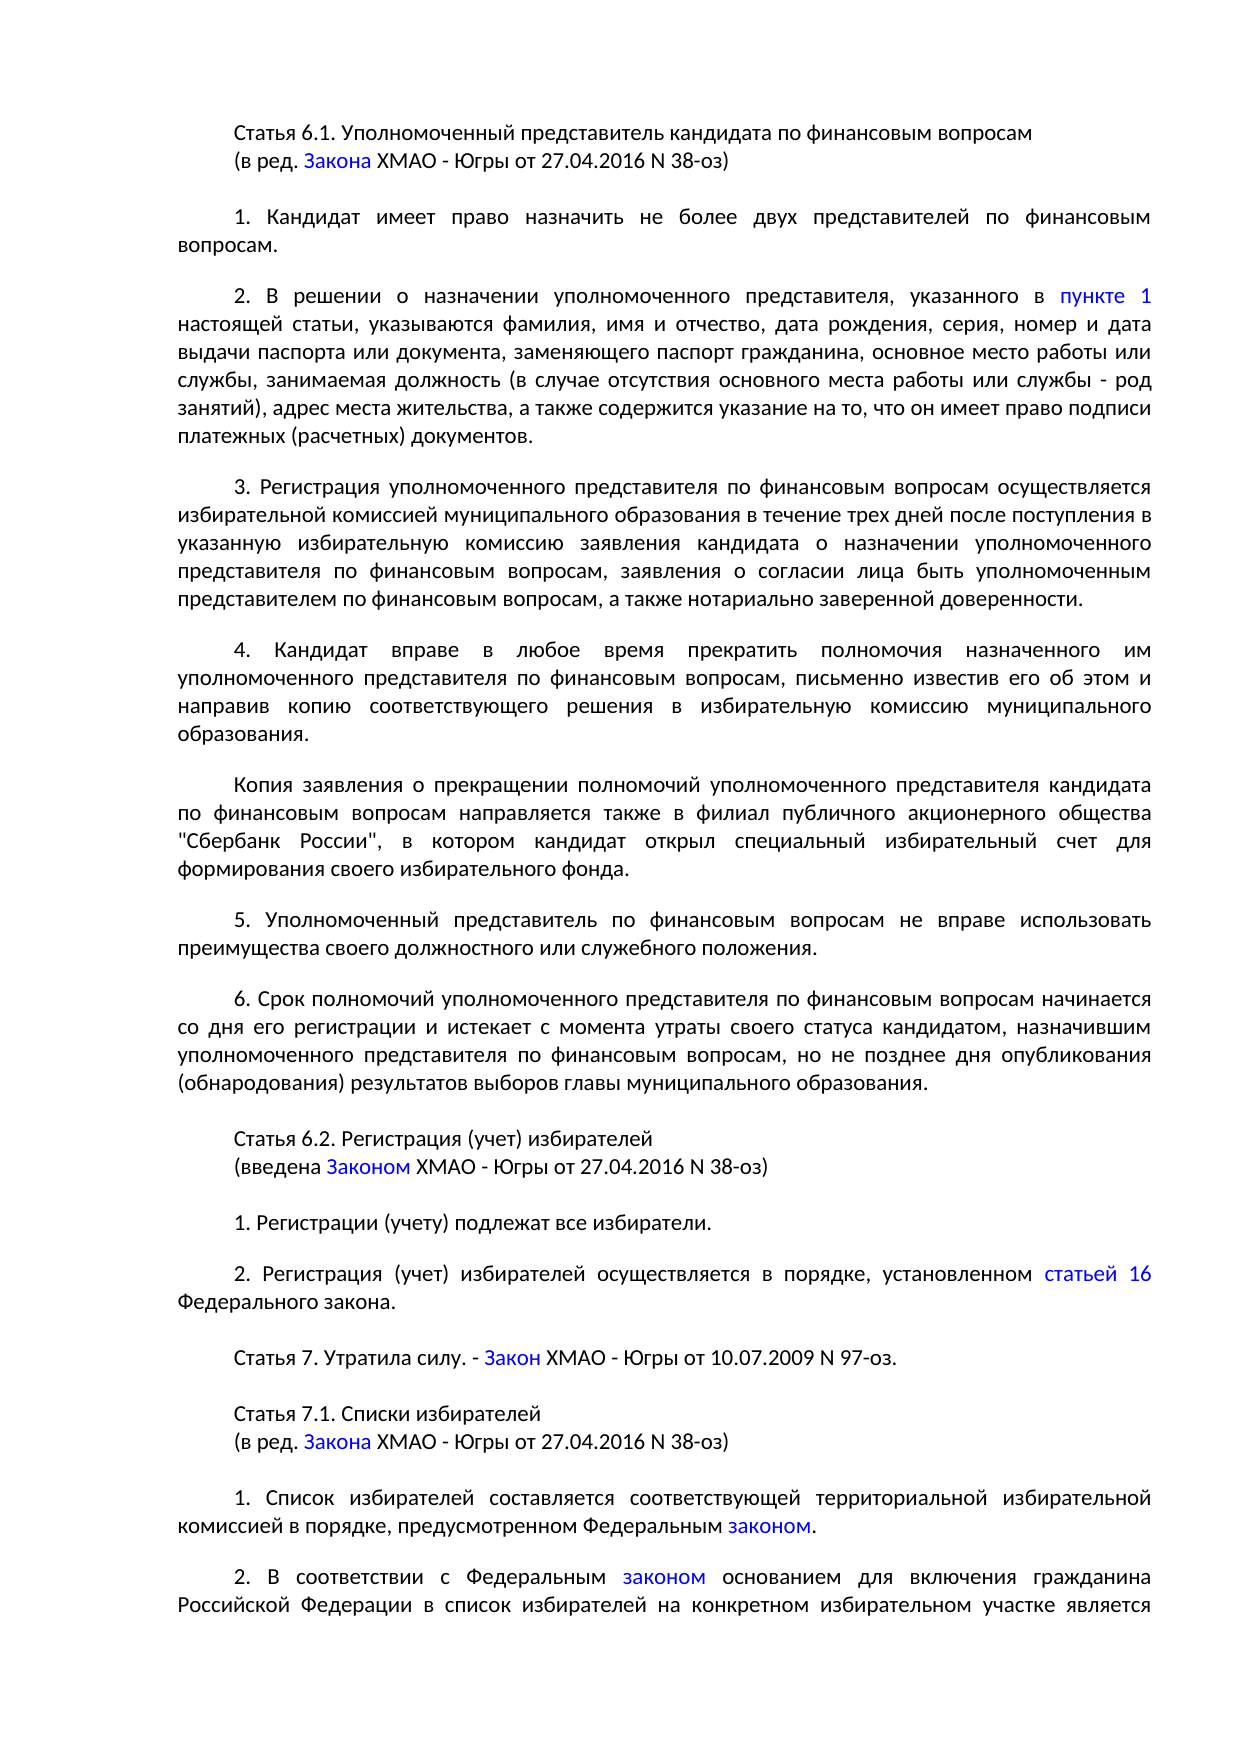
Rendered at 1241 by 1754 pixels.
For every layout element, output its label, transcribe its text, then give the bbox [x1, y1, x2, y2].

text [177, 1562, 1152, 1618]
text Статья 6.1. Уполномоченный представитель кандидата по финансовым вопросам [177, 118, 1152, 146]
text 1. Кандидат имеет право назначить не более двух представителей по финансовым вопросам. [177, 202, 1152, 258]
text (в ред. Закона ХМАО - Югры от 27.04.2016 N 38-оз) [177, 146, 1152, 174]
text 1. Список избирателей составляется соответствующей территориальной избирательной комиссией в порядке, предусмотренном Федеральным законом. [177, 1483, 1152, 1539]
text 2. Регистрация (учет) избирателей осуществляется в порядке, установленном статьей 16 Федерального закона. [177, 1259, 1152, 1315]
text Копия заявления о прекращении полномочий уполномоченного представителя кандидата по финансовым вопросам направляется также в филиал публичного акционерного общества "Сбербанк России", в котором кандидат открыл специальный избирательный счет для формирования своего избирательного фонда. [177, 770, 1152, 882]
text 5. Уполномоченный представитель по финансовым вопросам не вправе использовать преимущества своего должностного или служебного положения. [177, 905, 1152, 961]
text 1. Регистрации (учету) подлежат все избиратели. [177, 1208, 1152, 1236]
text (введена Законом ХМАО - Югры от 27.04.2016 N 38-оз) [177, 1152, 1152, 1180]
text 6. Срок полномочий уполномоченного представителя по финансовым вопросам начинается со дня его регистрации и истекает с момента утраты своего статуса кандидатом, назначившим уполномоченного представителя по финансовым вопросам, но не позднее дня опубликования (обнародования) результатов выборов главы муниципального образования. [177, 984, 1152, 1096]
text Статья 7. Утратила силу. - Закон ХМАО - Югры от 10.07.2009 N 97-оз. [177, 1343, 1152, 1371]
text 2. В решении о назначении уполномоченного представителя, указанного в пункте 1 настоящей статьи, указываются фамилия, имя и отчество, дата рождения, серия, номер и дата выдачи паспорта или документа, заменяющего паспорт гражданина, основное место работы или службы, занимаемая должность (в случае отсутствия основного места работы или службы - род занятий), адрес места жительства, а также содержится указание на то, что он имеет право подписи платежных (расчетных) документов. [177, 281, 1152, 449]
text Статья 7.1. Списки избирателей [177, 1399, 1152, 1427]
text 3. Регистрация уполномоченного представителя по финансовым вопросам осуществляется избирательной комиссией муниципального образования в течение трех дней после поступления в указанную избирательную комиссию заявления кандидата о назначении уполномоченного представителя по финансовым вопросам, заявления о согласии лица быть уполномоченным представителем по финансовым вопросам, а также нотариально заверенной доверенности. [177, 472, 1152, 612]
text (в ред. Закона ХМАО - Югры от 27.04.2016 N 38-оз) [177, 1427, 1152, 1455]
text 4. Кандидат вправе в любое время прекратить полномочия назначенного им уполномоченного представителя по финансовым вопросам, письменно известив его об этом и направив копию соответствующего решения в избирательную комиссию муниципального образования. [177, 635, 1152, 747]
text Статья 6.2. Регистрация (учет) избирателей [177, 1124, 1152, 1152]
